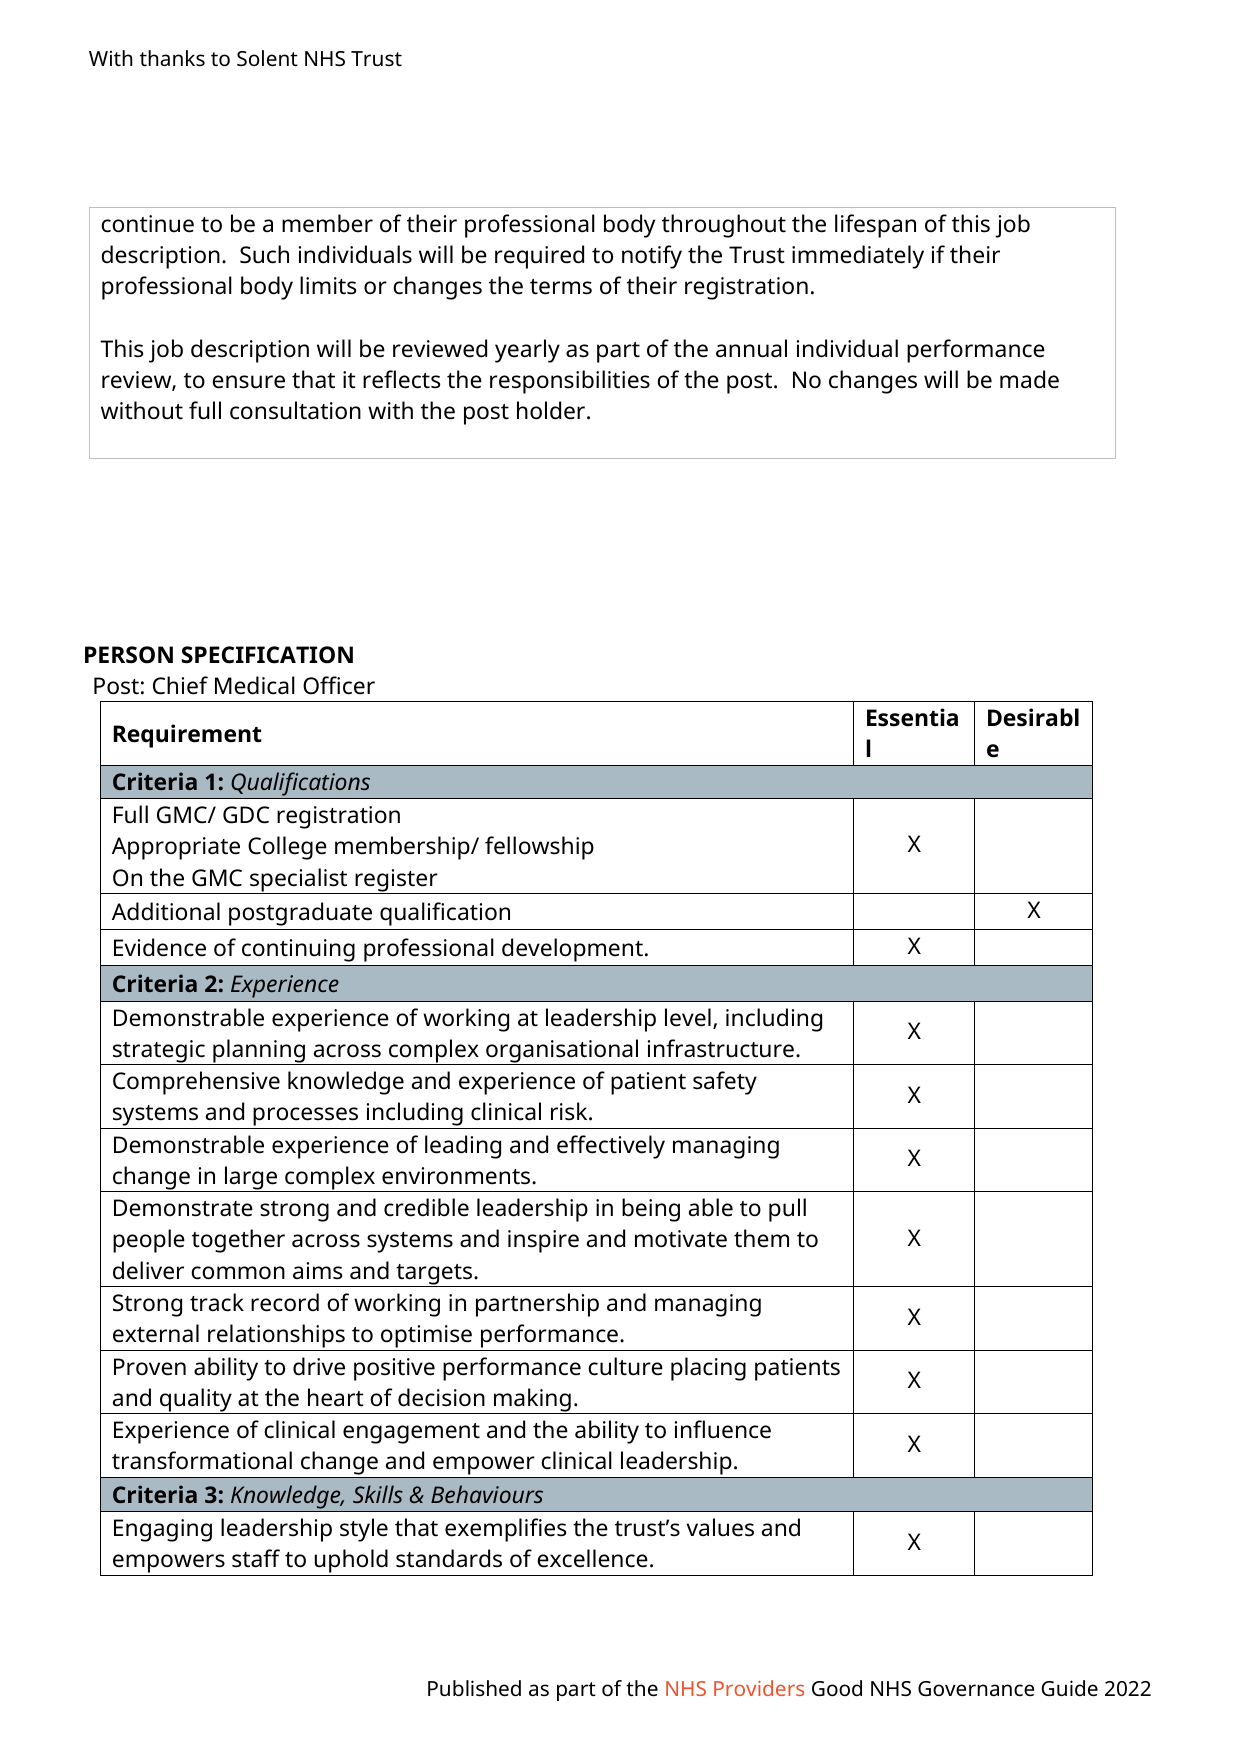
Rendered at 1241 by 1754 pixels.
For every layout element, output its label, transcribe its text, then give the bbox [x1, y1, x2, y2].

table_cell [975, 930, 1092, 965]
table_cell X [854, 1351, 974, 1413]
table_cell Demonstrable experience of working at leadership level, including strategic planning across complex organisational infrastructure. [101, 1002, 853, 1064]
table_cell X [854, 1002, 974, 1064]
table_cell Criteria 3: Knowledge, Skills & Behaviours [101, 1478, 1092, 1511]
table_cell [975, 1129, 1092, 1191]
table_cell [975, 1002, 1092, 1064]
table_cell X [854, 1065, 974, 1128]
table_cell Strong track record of working in partnership and managing external relationships to optimise performance. [101, 1287, 853, 1349]
text PERSON SPECIFICATION [59, 638, 1152, 670]
table_cell Proven ability to drive positive performance culture placing patients and quality at the heart of decision making. [101, 1351, 853, 1413]
table_cell Demonstrable experience of leading and effectively managing change in large complex environments. [101, 1129, 853, 1191]
table_header Essential [854, 702, 974, 764]
table_cell Full GMC/ GDC registration Appropriate College membership/ fellowship On the GMC specialist register [101, 799, 853, 893]
table_cell Experience of clinical engagement and the ability to influence transformational change and empower clinical leadership. [101, 1414, 853, 1477]
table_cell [90, 208, 1115, 458]
table_header Requirement [101, 702, 853, 764]
table_cell X [854, 1129, 974, 1191]
table_cell Demonstrate strong and credible leadership in being able to pull people together across systems and inspire and motivate them to deliver common aims and targets. [101, 1192, 853, 1286]
table_cell X [854, 1512, 974, 1575]
table_cell Criteria 1: Qualifications [101, 766, 1092, 798]
table_cell Comprehensive knowledge and experience of patient safety systems and processes including clinical risk. [101, 1065, 853, 1128]
table_cell [975, 1512, 1092, 1575]
table_cell X [854, 930, 974, 965]
table_cell X [854, 1287, 974, 1349]
table_cell [975, 1414, 1092, 1477]
table_cell Evidence of continuing professional development. [101, 930, 853, 965]
table_cell X [854, 799, 974, 893]
table_cell [975, 1065, 1092, 1128]
table_cell [975, 1351, 1092, 1413]
table_cell Criteria 2: Experience [101, 966, 1092, 1001]
table_cell [975, 799, 1092, 893]
table_cell Additional postgraduate qualification [101, 894, 853, 929]
table_header Desirable [975, 702, 1092, 764]
table_cell [975, 1192, 1092, 1286]
table_cell X [854, 1192, 974, 1286]
table_cell Engaging leadership style that exemplifies the trust’s values and empowers staff to uphold standards of excellence. [101, 1512, 853, 1575]
text Post: Chief Medical Officer [0, 670, 1152, 701]
table_cell [975, 1287, 1092, 1349]
table_cell X [854, 1414, 974, 1477]
table_cell X [975, 894, 1092, 929]
table_cell [854, 894, 974, 929]
